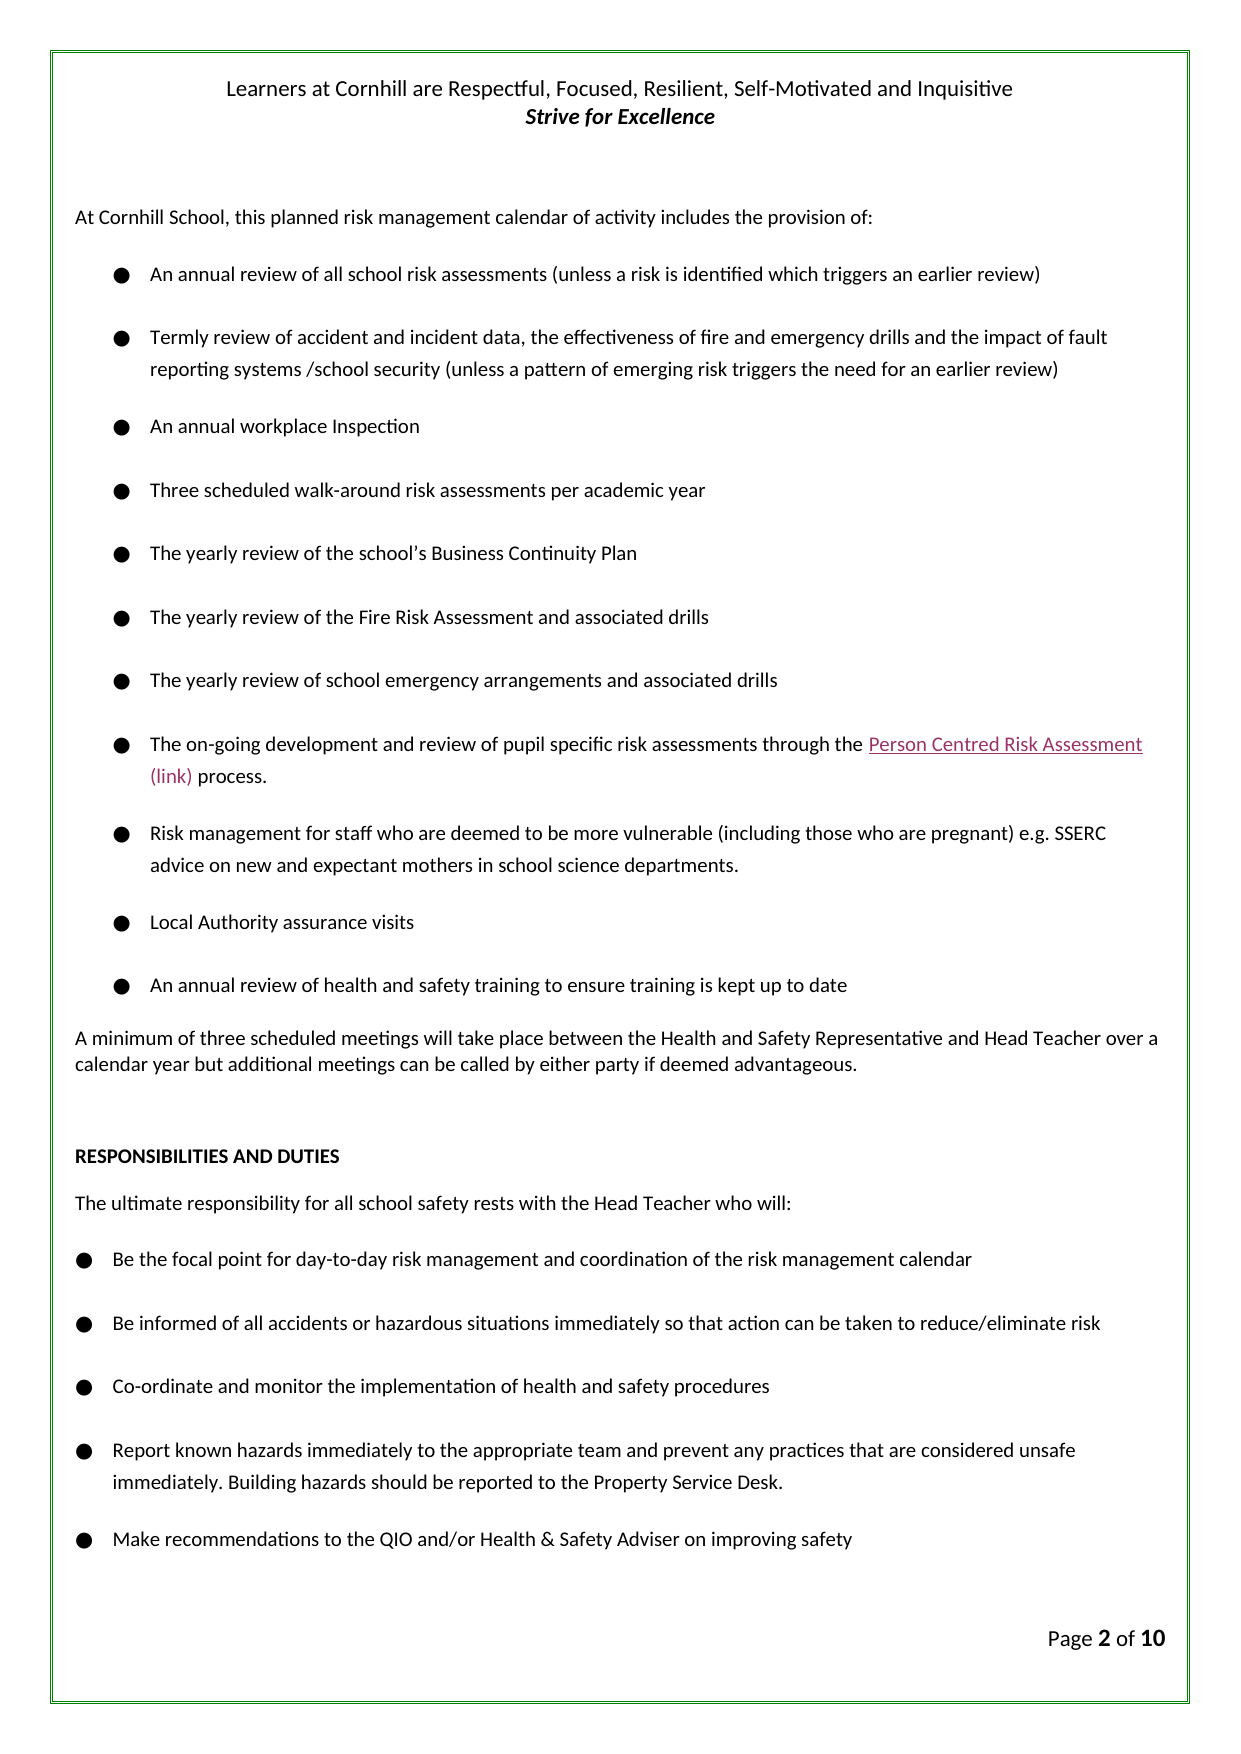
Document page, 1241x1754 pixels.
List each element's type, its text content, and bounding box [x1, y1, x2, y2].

list The yearly review of the Fire Risk Assessment and associated drills [112, 593, 1165, 636]
list Three scheduled walk-around risk assessments per academic year [112, 466, 1165, 509]
list An annual review of health and safety training to ensure training is kept up to date [112, 962, 1165, 1005]
list The on-going development and review of pupil specific risk assessments through the Person Centred Risk Assessment (link) process. [112, 721, 1165, 789]
list Be informed of all accidents or hazardous situations immediately so that action can be taken to reduce/eliminate risk [75, 1299, 1165, 1342]
list An annual review of all school risk assessments (unless a risk is identified which triggers an earlier review) [112, 250, 1165, 293]
list Report known hazards immediately to the appropriate team and prevent any practices that are considered unsafe immediately. Building hazards should be reported to the Property Service Desk. [75, 1427, 1165, 1495]
text At Cornhill School, this planned risk management calendar of activity includes the provision of: [75, 204, 1165, 229]
list Co-ordinate and monitor the implementation of health and safety procedures [75, 1363, 1165, 1406]
list An annual workplace Inspection [112, 403, 1165, 446]
list Be the focal point for day-to-day risk management and coordination of the risk management calendar [75, 1236, 1165, 1279]
list The yearly review of the school’s Business Continuity Plan [112, 530, 1165, 573]
list The yearly review of school emergency arrangements and associated drills [112, 657, 1165, 700]
list Risk management for staff who are deemed to be more vulnerable (including those who are pregnant) e.g. SSERC advice on new and expectant mothers in school science departments. [112, 809, 1165, 878]
text A minimum of three scheduled meetings will take place between the Health and Safety Representative and Head Teacher over a calendar year but additional meetings can be called by either party if deemed advantageous. [75, 1026, 1165, 1076]
text The ultimate responsibility for all school safety rests with the Head Teacher who will: [75, 1190, 1165, 1215]
text RESPONSIBILITIES AND DUTIES [75, 1143, 1165, 1169]
list Local Authority assurance visits [112, 898, 1165, 941]
list Termly review of accident and incident data, the effectiveness of fire and emergency drills and the impact of fault reporting systems /school security (unless a pattern of emerging risk triggers the need for an earlier review) [112, 314, 1165, 382]
list Make recommendations to the QIO and/or Health & Safety Adviser on improving safety [75, 1516, 1165, 1558]
